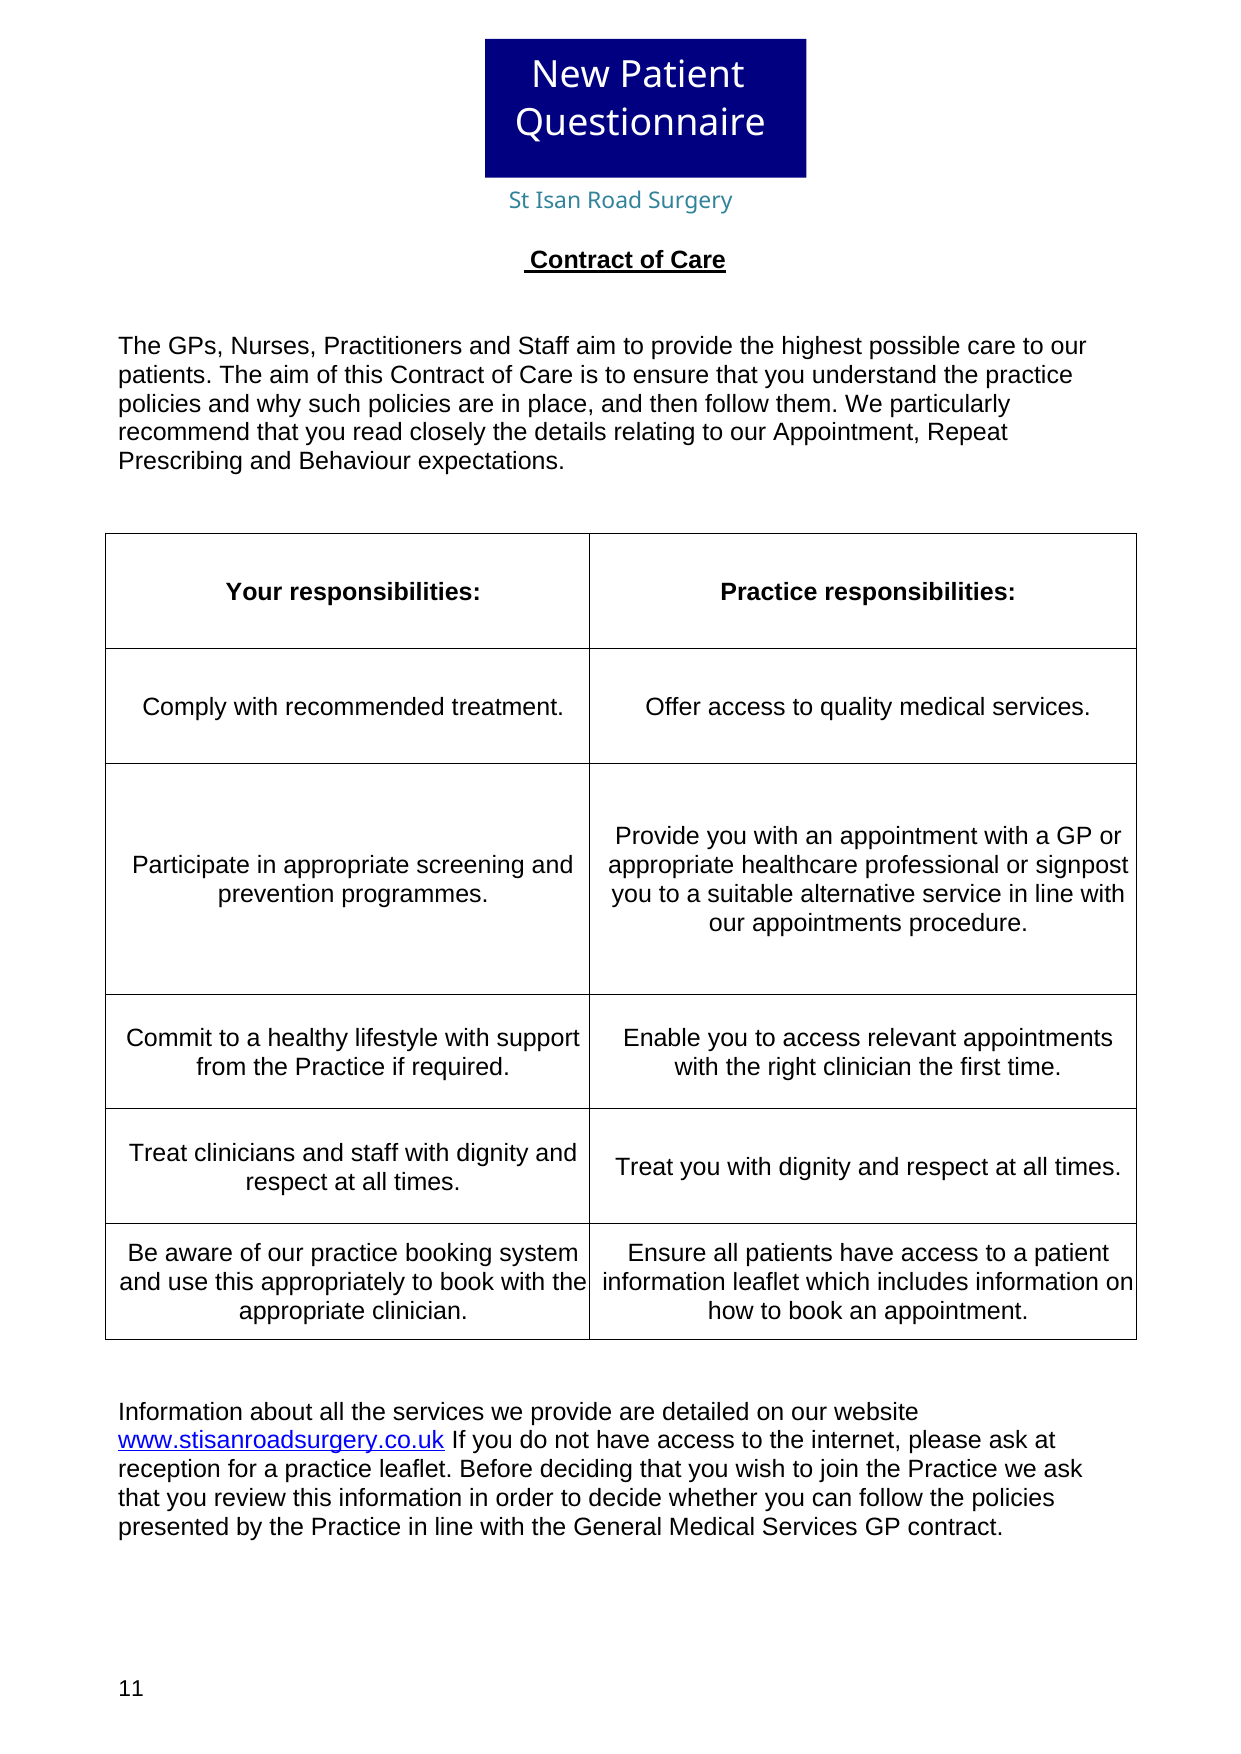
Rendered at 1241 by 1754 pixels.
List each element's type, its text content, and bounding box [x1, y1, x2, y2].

text St Isan Road Surgery [200, 184, 1041, 215]
table_cell Be aware of our practice booking system and use this appropriately to book with the appropriate clinician. [106, 1224, 589, 1338]
text Information about all the services we provide are detailed on our website www.stisanroadsurgery.co.uk If you do not have access to the internet, please ask at reception for a practice leaflet. Before deciding that you wish to join the Practice we ask that you review this information in order to decide whether you can follow the policies presented by the Practice in line with the General Medical Services GP contract. [118, 1396, 1114, 1540]
table_cell Enable you to access relevant appointments with the right clinician the first time. [590, 995, 1136, 1108]
table_cell Comply with recommended treatment. [106, 649, 589, 763]
table_cell Treat clinicians and staff with dignity and respect at all times. [106, 1109, 589, 1223]
table_cell Provide you with an appointment with a GP or appropriate healthcare professional or signpost you to a suitable alternative service in line with our appointments procedure. [590, 764, 1136, 993]
table_cell Treat you with dignity and respect at all times. [590, 1109, 1136, 1223]
table_cell Commit to a healthy lifestyle with support from the Practice if required. [106, 995, 589, 1108]
table_cell Ensure all patients have access to a patient information leaflet which includes information on how to book an appointment. [590, 1224, 1136, 1338]
table_cell Offer access to quality medical services. [590, 649, 1136, 763]
subtitle The GPs, Nurses, Practitioners and Staff aim to provide the highest possible care to our patients. The aim of this Contract of Care is to ensure that you understand the practice policies and why such policies are in place, and then follow them. We particularly recommend that you read closely the details relating to our Appointment, Repeat Prescribing and Behaviour expectations. [118, 331, 1089, 475]
table_header Your responsibilities: [106, 534, 589, 648]
table_cell Participate in appropriate screening and prevention programmes. [106, 764, 589, 993]
text Contract of Care [103, 245, 1146, 273]
table_header Practice responsibilities: [590, 534, 1136, 648]
